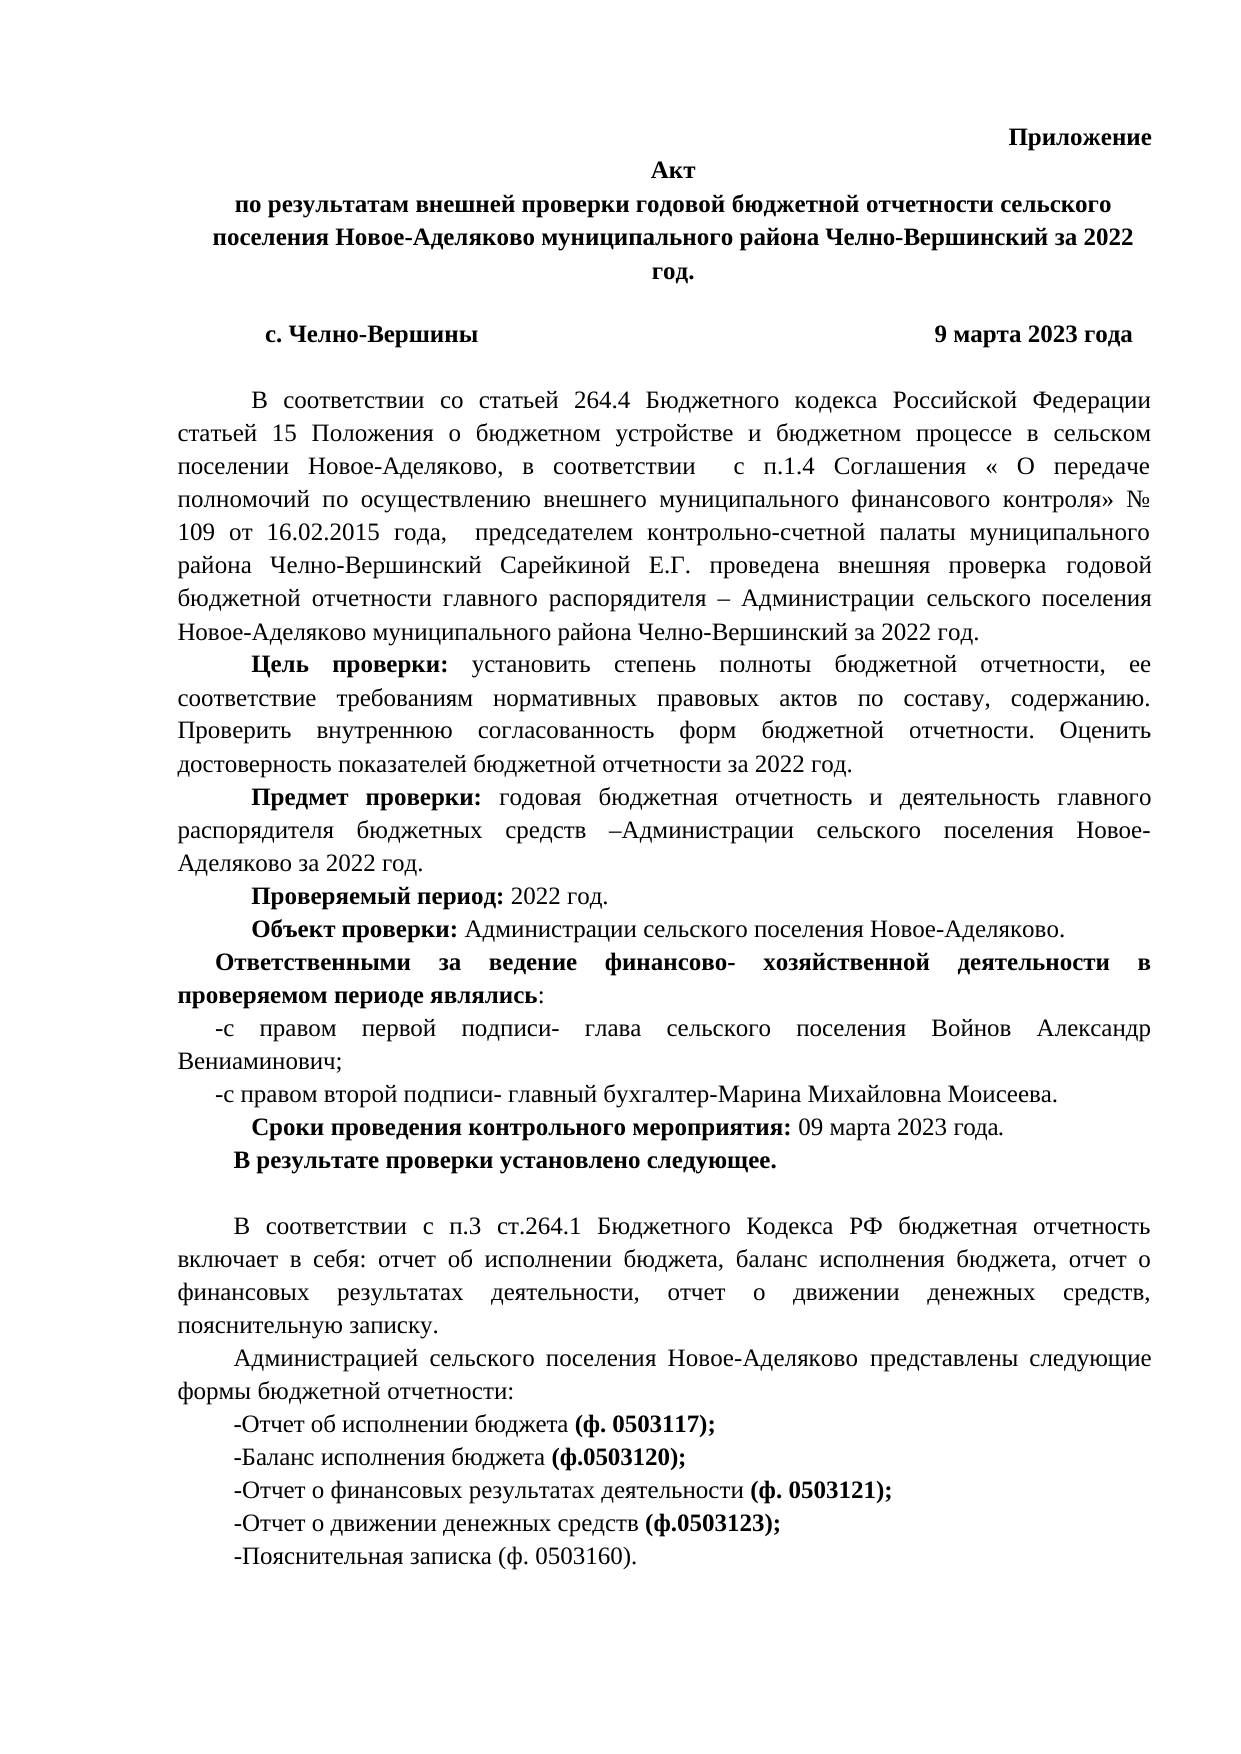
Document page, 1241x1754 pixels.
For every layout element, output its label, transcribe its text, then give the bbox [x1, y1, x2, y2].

text -с правом первой подписи- глава сельского поселения Войнов Александр Вениаминович; [177, 1013, 1152, 1074]
text -Отчет о финансовых результатах деятельности (ф. 0503121); [177, 1475, 1152, 1504]
text Предмет проверки: годовая бюджетная отчетность и деятельность главного распорядителя бюджетных средств –Администрации сельского поселения Новое-Аделяково за 2022 год. [177, 782, 1152, 876]
text Сроки проведения контрольного мероприятия: 09 марта 2023 года. [177, 1112, 1152, 1141]
text В результате проверки установлено следующее. [177, 1145, 1152, 1174]
text -Отчет о движении денежных средств (ф.0503123); [177, 1508, 1152, 1537]
text В соответствии со статьей 264.4 Бюджетного кодекса Российской Федерации статьей 15 Положения о бюджетном устройстве и бюджетном процессе в сельском поселении Новое-Аделяково, в соответствии с п.1.4 Соглашения « О передаче полномочий по осуществлению внешнего муниципального финансового контроля» № 109 от 16.02.2015 года, председателем контрольно-счетной палаты муниципального района Челно-Вершинский Сарейкиной Е.Г. проведена внешняя проверка годовой бюджетной отчетности главного распорядителя – Администрации сельского поселения Новое-Аделяково муниципального района Челно-Вершинский за 2022 год. [177, 385, 1152, 645]
text -с правом второй подписи- главный бухгалтер-Марина Михайловна Моисеева. [177, 1079, 1152, 1108]
text Объект проверки: Администрации сельского поселения Новое-Аделяково. [177, 914, 1152, 942]
text Администрацией сельского поселения Новое-Аделяково представлены следующие формы бюджетной отчетности: [177, 1343, 1152, 1405]
text Проверяемый период: 2022 год. [177, 881, 1152, 909]
text с. Челно-Вершины 9 марта 2023 года [177, 319, 1152, 348]
text по результатам внешней проверки годовой бюджетной отчетности сельского поселения Новое-Аделяково муниципального района Челно-Вершинский за 2022 год. [194, 185, 1152, 286]
text Акт [194, 152, 1152, 185]
text -Пояснительная записка (ф. 0503160). [177, 1541, 1152, 1570]
text Ответственными за ведение финансово- хозяйственной деятельности в проверяемом периоде являлись: [177, 947, 1152, 1008]
text -Отчет об исполнении бюджета (ф. 0503117); [177, 1409, 1152, 1438]
text Цель проверки: установить степень полноты бюджетной отчетности, ее соответствие требованиям нормативных правовых актов по составу, содержанию. Проверить внутреннюю согласованность форм бюджетной отчетности. Оценить достоверность показателей бюджетной отчетности за 2022 год. [177, 649, 1152, 777]
text -Баланс исполнения бюджета (ф.0503120); [177, 1442, 1152, 1471]
text В соответствии с п.3 ст.264.1 Бюджетного Кодекса РФ бюджетная отчетность включает в себя: отчет об исполнении бюджета, баланс исполнения бюджета, отчет о финансовых результатах деятельности, отчет о движении денежных средств, пояснительную записку. [177, 1211, 1152, 1339]
text Приложение [194, 118, 1152, 152]
